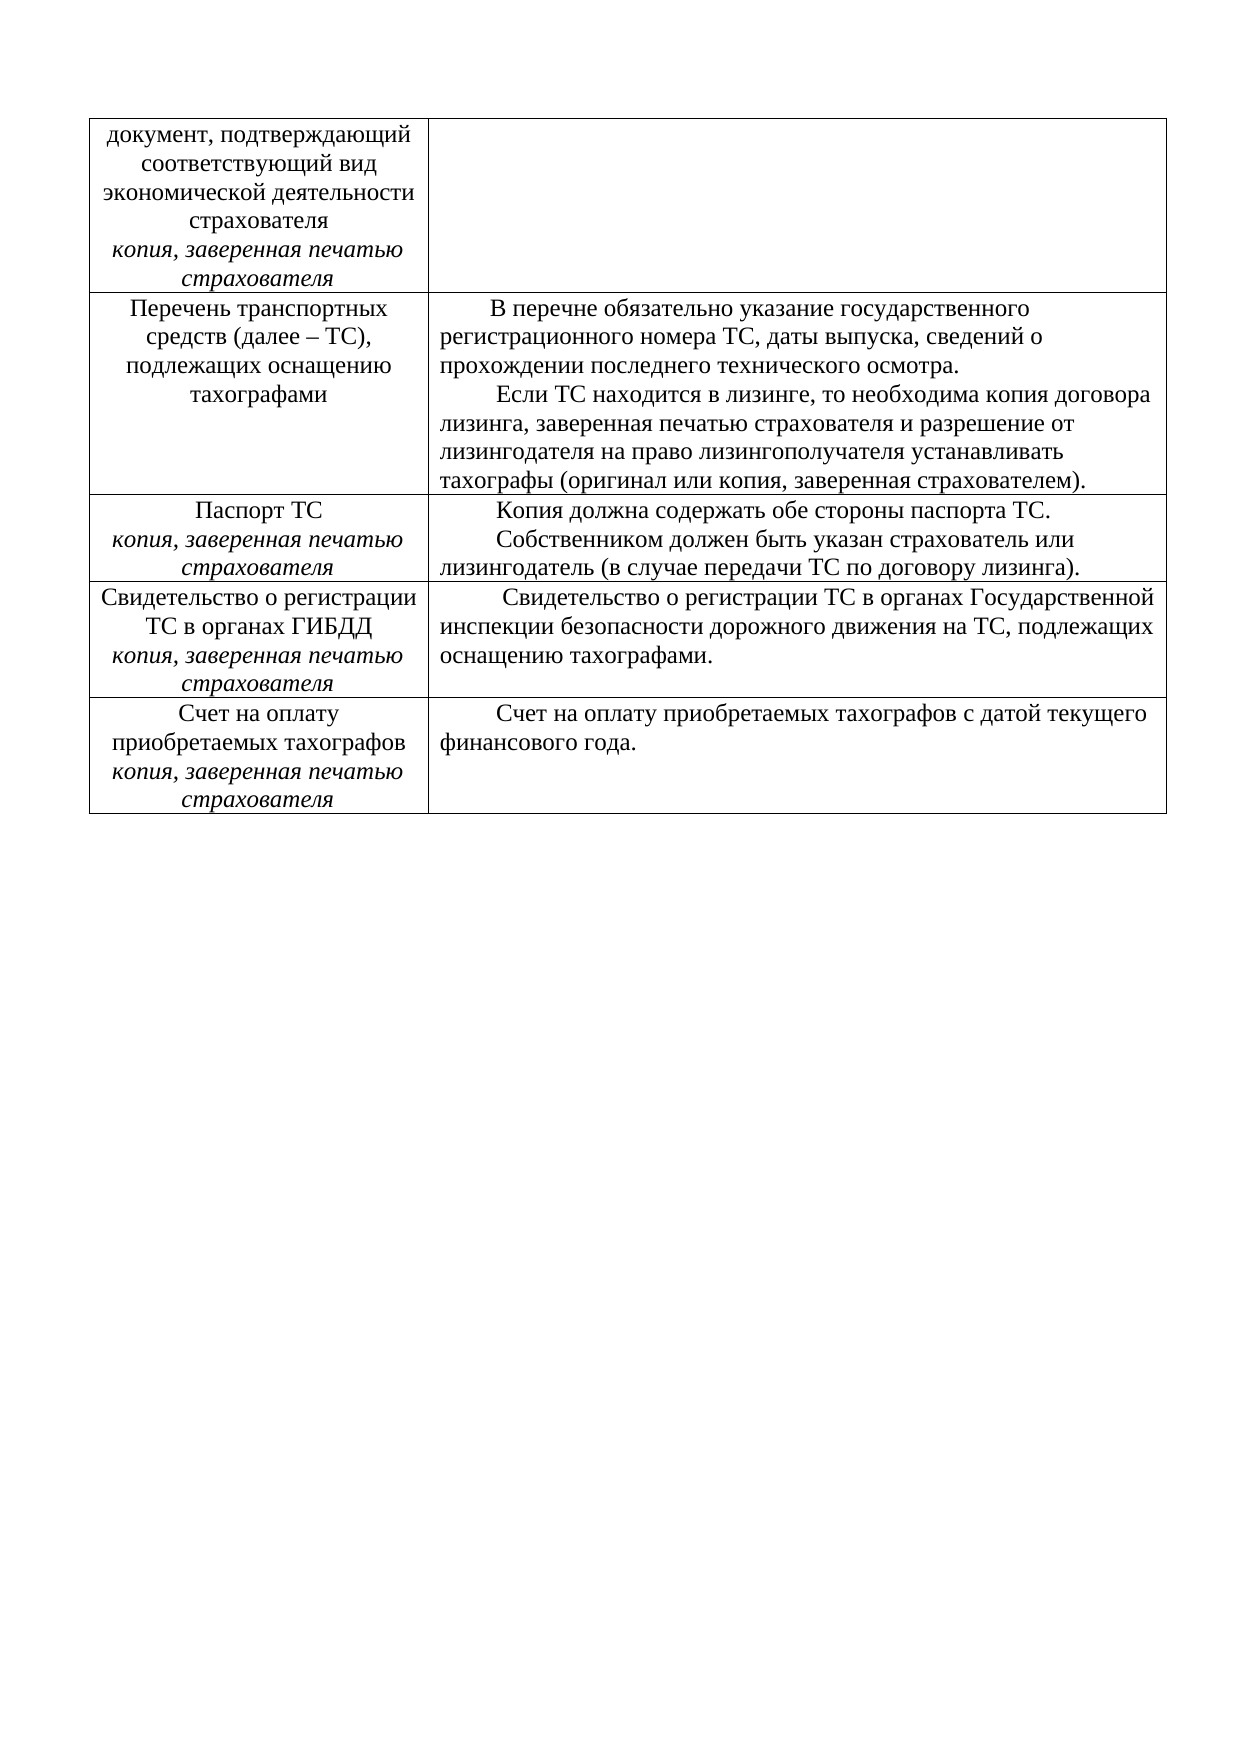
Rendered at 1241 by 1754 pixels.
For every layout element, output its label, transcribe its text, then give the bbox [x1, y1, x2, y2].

table_cell Свидетельство о регистрации ТС в органах ГИБДД копия, заверенная печатью страхователя [90, 582, 428, 697]
table_cell Счет на оплату приобретаемых тахографов с датой текущего финансового года. [429, 698, 1166, 813]
table_cell В перечне обязательно указание государственного регистрационного номера ТС, даты выпуска, сведений о прохождении последнего технического осмотра. Если ТС находится в лизинге, то необходима копия договора лизинга, заверенная печатью страхователя и разрешение от лизингодателя на право лизингополучателя устанавливать тахографы (оригинал или копия, заверенная страхователем). [429, 293, 1166, 494]
table_cell Копия должна содержать обе стороны паспорта ТС. Собственником должен быть указан страхователь или лизингодатель (в случае передачи ТС по договору лизинга). [429, 495, 1166, 581]
table_cell Перечень транспортных средств (далее – ТС), подлежащих оснащению тахографами [90, 293, 428, 494]
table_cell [429, 119, 1166, 292]
table_cell Паспорт ТС копия, заверенная печатью страхователя [90, 495, 428, 581]
table_cell Счет на оплату приобретаемых тахографов копия, заверенная печатью страхователя [90, 698, 428, 813]
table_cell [90, 119, 428, 292]
table_cell Свидетельство о регистрации ТС в органах Государственной инспекции безопасности дорожного движения на ТС, подлежащих оснащению тахографами. [429, 582, 1166, 697]
